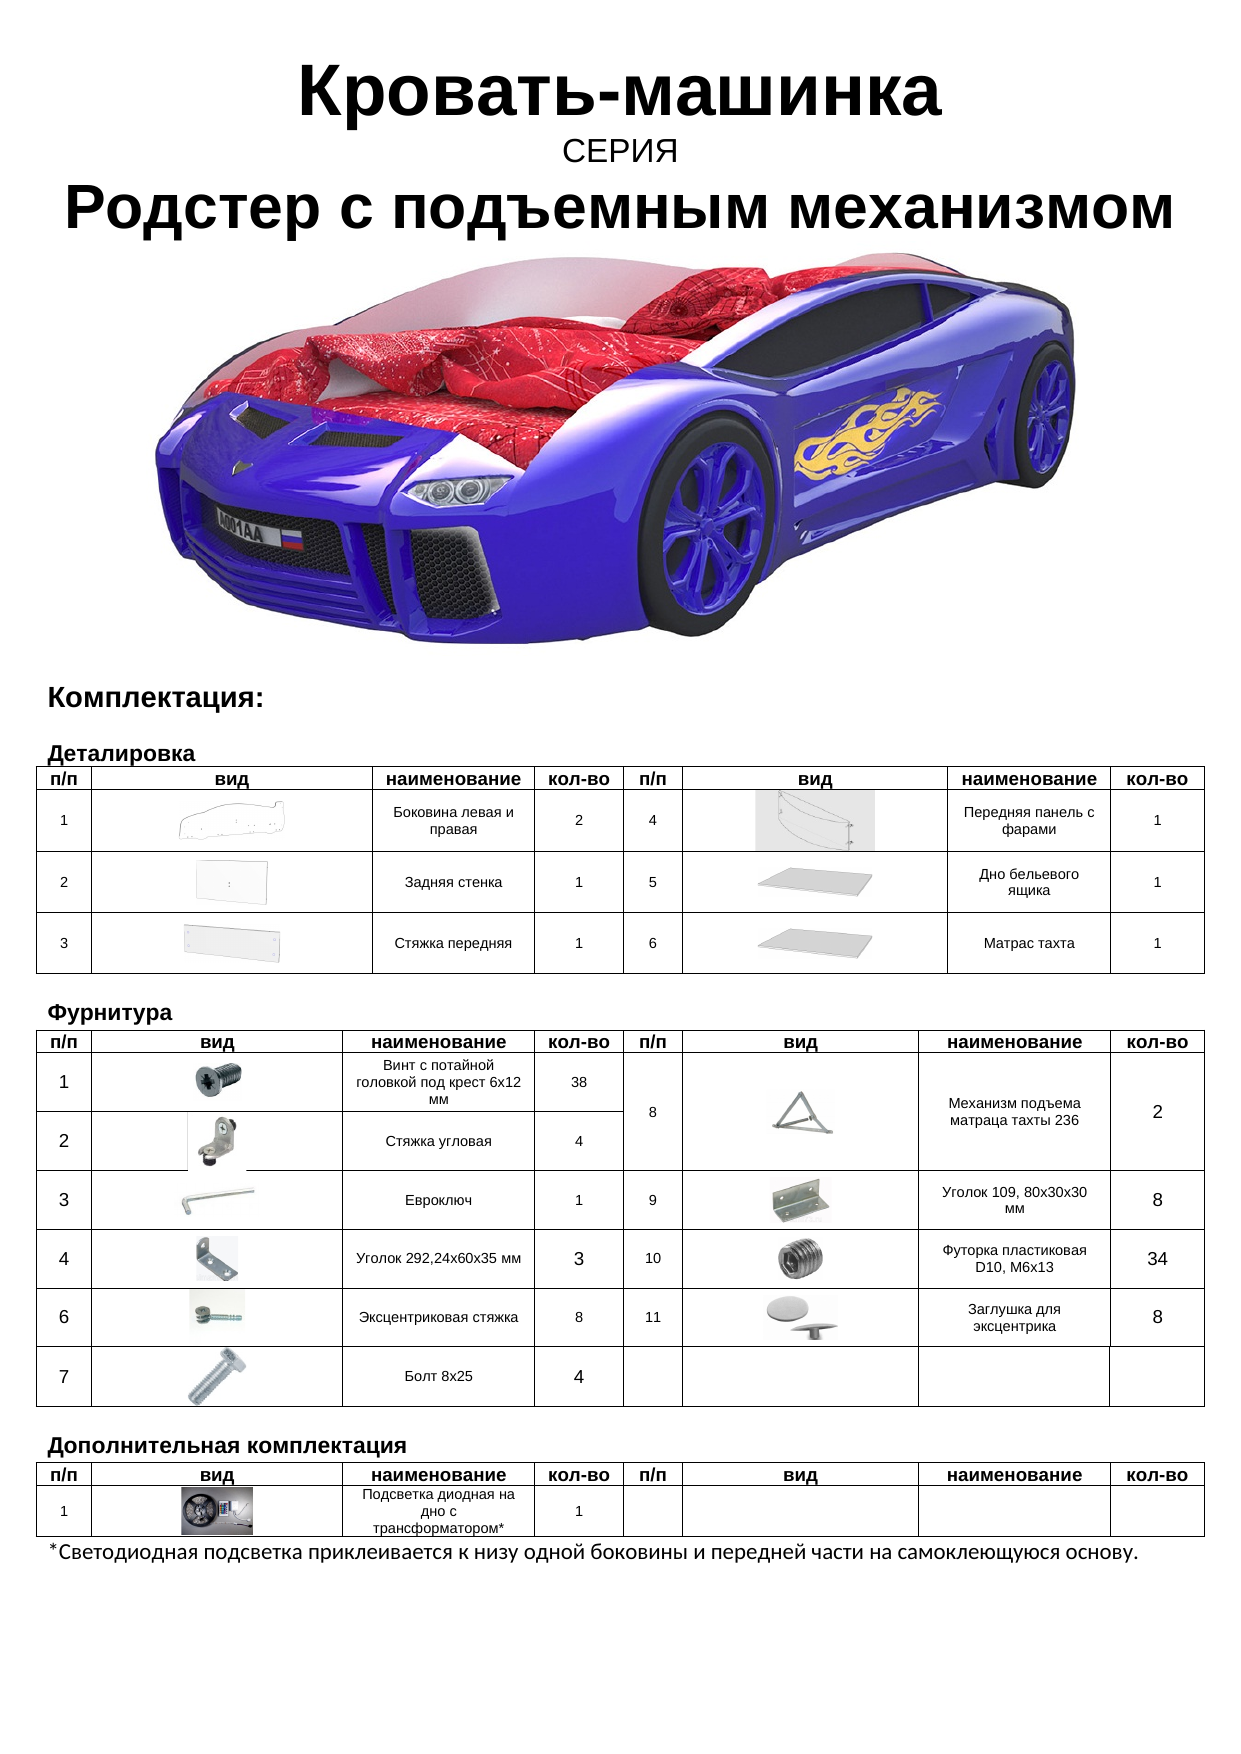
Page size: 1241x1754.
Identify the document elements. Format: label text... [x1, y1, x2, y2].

text *Светодиодная подсветка приклеивается к низу одной боковины и передней части на самоклеющуюся основу. [47, 1537, 1193, 1565]
table_cell 1 [37, 1486, 91, 1536]
table_cell 1 [37, 790, 91, 851]
table_header наименование [343, 1463, 534, 1485]
table_cell 1 [1111, 852, 1204, 912]
table_cell [92, 1486, 342, 1536]
table_cell [92, 790, 372, 851]
picture [196, 860, 268, 905]
table_header п/п [624, 1463, 682, 1485]
table_cell 1 [535, 1486, 623, 1536]
table_header п/п [624, 1031, 682, 1052]
table_cell [1110, 1347, 1204, 1406]
table_header вид [683, 767, 947, 789]
table_cell 9 [624, 1171, 682, 1229]
table_cell 7 [37, 1347, 91, 1406]
picture [189, 1289, 246, 1346]
table_cell [875, 790, 947, 851]
table_cell [92, 1230, 342, 1287]
table_cell Болт 8x25 [343, 1347, 534, 1406]
table_cell Боковина левая и правая [373, 790, 534, 851]
table_cell [247, 1347, 342, 1406]
table_cell Передняя панель с фарами [948, 790, 1110, 851]
text Фурнитура [47, 999, 1193, 1026]
text Деталировка [47, 740, 1193, 766]
table_cell [246, 1289, 342, 1346]
table_header вид [92, 767, 372, 789]
picture [183, 924, 281, 963]
table_cell [683, 1230, 918, 1287]
table_header вид [92, 1031, 342, 1052]
table_cell 38 [535, 1053, 623, 1111]
table_cell 6 [37, 1289, 91, 1346]
picture [178, 801, 285, 840]
table_cell [683, 1289, 918, 1346]
text Дополнительная комплектация [47, 1432, 1193, 1458]
table_cell 5 [624, 852, 682, 912]
table_cell 4 [37, 1230, 91, 1287]
table_cell Уголок 292,24х60х35 мм [343, 1230, 534, 1287]
table_cell 10 [624, 1230, 682, 1287]
table_cell 2 [37, 1112, 91, 1170]
table_cell 3 [37, 1171, 91, 1229]
table_cell [92, 1171, 342, 1229]
table_cell 1 [535, 852, 623, 912]
table_cell [683, 913, 947, 973]
table_cell [683, 1171, 918, 1229]
table_header кол-во [1111, 767, 1204, 789]
table_cell Винт с потайной головкой под крест 6х12 мм [343, 1053, 534, 1111]
table_cell Дно бельевого ящика [948, 852, 1110, 912]
table_cell 2 [535, 790, 623, 851]
table_header кол-во [535, 1031, 623, 1052]
table_cell 4 [535, 1112, 623, 1170]
table_cell 1 [1111, 913, 1204, 973]
table_cell Механизм подъема матраца тахты 236 [919, 1053, 1110, 1170]
table_cell 1 [535, 1171, 623, 1229]
table_cell 8 [535, 1289, 623, 1346]
table_cell Евроключ [343, 1171, 534, 1229]
table_header наименование [948, 767, 1110, 789]
table_cell Задняя стенка [373, 852, 534, 912]
table_cell [919, 1486, 1110, 1536]
table_cell [92, 913, 372, 973]
table_cell 4 [624, 790, 682, 851]
table_header наименование [919, 1463, 1110, 1485]
text Комплектация: [47, 681, 1193, 714]
table_cell [683, 1347, 918, 1406]
table_cell 34 [1111, 1230, 1204, 1287]
table_header кол-во [535, 767, 623, 789]
table_cell 8 [624, 1053, 682, 1170]
picture [192, 1063, 242, 1101]
picture [196, 1236, 239, 1281]
table_cell 8 [1111, 1289, 1204, 1346]
text СЕРИЯ [47, 131, 1193, 169]
table_cell Заглушка для эксцентрика [919, 1289, 1110, 1346]
picture [187, 1111, 247, 1171]
table_cell [92, 1053, 342, 1111]
picture [757, 928, 873, 959]
picture [146, 241, 1094, 656]
table_cell Матрас тахта [948, 913, 1110, 973]
table_cell 1 [535, 913, 623, 973]
table_cell 3 [37, 913, 91, 973]
table_header п/п [37, 1463, 91, 1485]
table_cell Уголок 109, 80х30х30 мм [919, 1171, 1110, 1229]
table_header вид [683, 1031, 918, 1052]
picture [174, 1183, 261, 1217]
table_cell 8 [1111, 1171, 1204, 1229]
table_cell [92, 852, 372, 912]
table_cell 1 [37, 1053, 91, 1111]
table_cell [92, 1289, 189, 1346]
table_cell 6 [624, 913, 682, 973]
table_header кол-во [1111, 1031, 1204, 1052]
table_cell [247, 1112, 342, 1170]
table_cell 11 [624, 1289, 682, 1346]
picture [757, 867, 873, 897]
table_header вид [683, 1463, 918, 1485]
table_cell [919, 1347, 1109, 1406]
table_cell Эксцентриковая стяжка [343, 1289, 534, 1346]
picture [181, 1487, 253, 1535]
picture [187, 1347, 247, 1406]
table_header п/п [624, 767, 682, 789]
table_cell [624, 1486, 682, 1536]
table_header кол-во [535, 1463, 623, 1485]
table_header кол-во [1111, 1463, 1204, 1485]
table_cell [624, 1347, 682, 1406]
table_header наименование [919, 1031, 1110, 1052]
picture [763, 1295, 839, 1340]
picture [777, 1237, 824, 1280]
table_cell 2 [37, 852, 91, 912]
table_cell 1 [1111, 790, 1204, 851]
table_cell [683, 790, 755, 851]
text Кровать-машинка [47, 47, 1193, 131]
table_cell 2 [1111, 1053, 1204, 1170]
table_header п/п [37, 1031, 91, 1052]
table_cell [92, 1112, 187, 1170]
picture [766, 1089, 835, 1134]
table_cell [683, 1053, 918, 1170]
table_cell [1111, 1486, 1204, 1536]
table_cell 3 [535, 1230, 623, 1287]
table_cell Футорка пластиковая D10, М6х13 [919, 1230, 1110, 1287]
picture [755, 790, 875, 851]
table_cell [92, 1347, 187, 1406]
table_header вид [92, 1463, 342, 1485]
table_cell Стяжка угловая [343, 1112, 534, 1170]
table_cell Подсветка диодная на дно с трансформатором* [343, 1486, 534, 1536]
table_cell [683, 852, 947, 912]
table_header п/п [37, 767, 91, 789]
text Родстер с подъемным механизмом [47, 169, 1193, 241]
table_header наименование [343, 1031, 534, 1052]
table_header наименование [373, 767, 534, 789]
picture [769, 1177, 832, 1223]
table_cell Стяжка передняя [373, 913, 534, 973]
table_cell [683, 1486, 918, 1536]
table_cell 4 [535, 1347, 623, 1406]
